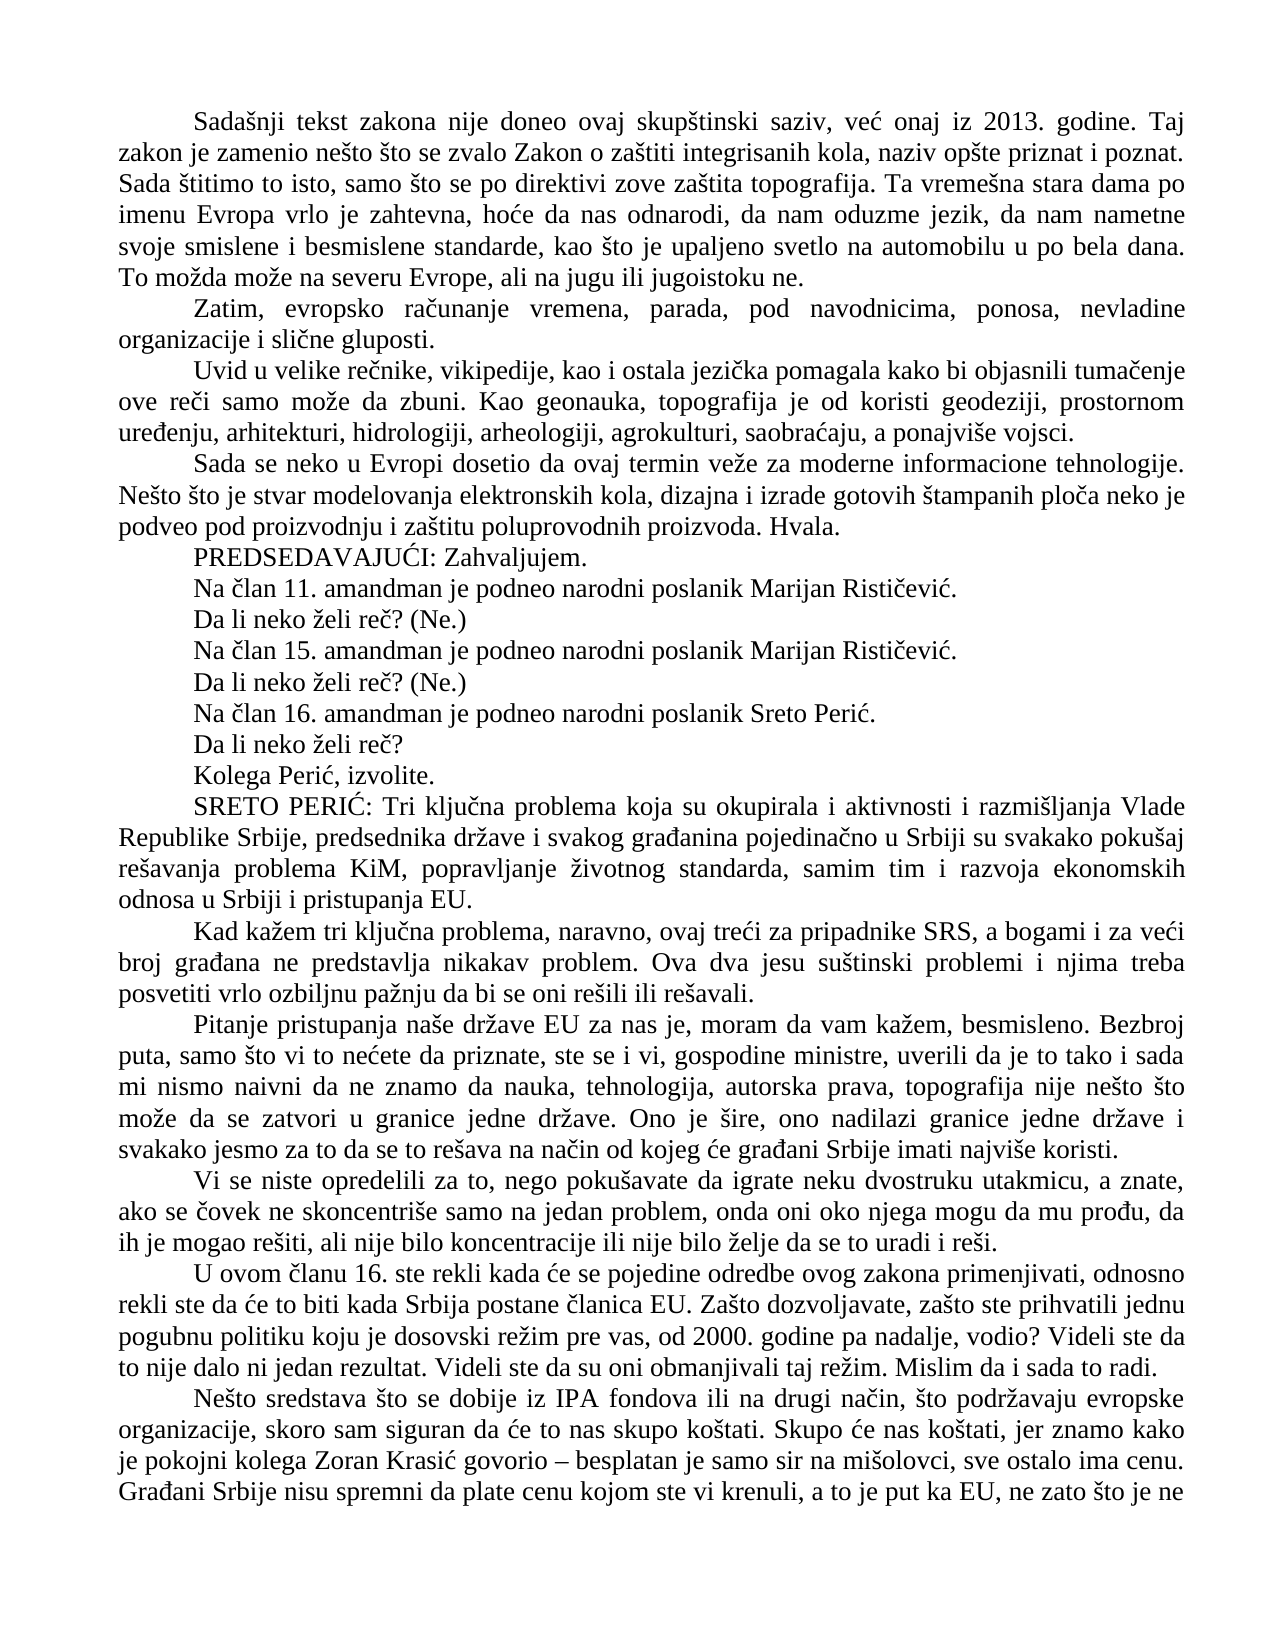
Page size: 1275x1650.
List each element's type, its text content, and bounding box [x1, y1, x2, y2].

text U ovom članu 16. ste rekli kada će se pojedine odredbe ovog zakona primenjivati, odnosno rekli ste da će to biti kada Srbija postane članica EU. Zašto dozvoljavate, zašto ste prihvatili jednu pogubnu politiku koju je dosovski režim pre vas, od 2000. godine pa nadalje, vodio? Videli ste da to nije dalo ni jedan rezultat. Videli ste da su oni obmanjivali taj režim. Mislim da i sada to radi. [118, 1257, 1186, 1382]
text Zatim, evropsko računanje vremena, parada, pod navodnicima, ponosa, nevladine organizacije i slične gluposti. [118, 292, 1186, 354]
text Kad kažem tri ključna problema, naravno, ovaj treći za pripadnike SRS, a bogami i za veći broj građana ne predstavlja nikakav problem. Ova dva jesu suštinski problemi i njima treba posvetiti vrlo ozbiljnu pažnju da bi se oni rešili ili rešavali. [118, 915, 1186, 1008]
text PREDSEDAVAJUĆI: Zahvaljujem. [118, 541, 1186, 572]
text Na član 15. amandman je podneo narodni poslanik Marijan Rističević. [118, 634, 1186, 666]
text Pitanje pristupanja naše države EU za nas je, moram da vam kažem, besmisleno. Bezbroj puta, samo što vi to nećete da priznate, ste se i vi, gospodine ministre, uverili da je to tako i sada mi nismo naivni da ne znamo da nauka, tehnologija, autorska prava, topografija nije nešto što može da se zatvori u granice jedne države. Ono je šire, ono nadilazi granice jedne države i svakako jesmo za to da se to rešava na način od kojeg će građani Srbije imati najviše koristi. [118, 1008, 1186, 1164]
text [118, 1382, 1186, 1507]
text Kolega Perić, izvolite. [118, 759, 1186, 790]
text Da li neko želi reč? (Ne.) [118, 603, 1186, 634]
text Na član 11. amandman je podneo narodni poslanik Marijan Rističević. [118, 572, 1186, 603]
text Da li neko želi reč? [118, 728, 1186, 759]
text Uvid u velike rečnike, vikipedije, kao i ostala jezička pomagala kako bi objasnili tumačenje ove reči samo može da zbuni. Kao geonauka, topografija je od koristi geodeziji, prostornom uređenju, arhitekturi, hidrologiji, arheologiji, agrokulturi, saobraćaju, a ponajviše vojsci. [118, 354, 1186, 448]
text Sadašnji tekst zakona nije doneo ovaj skupštinski saziv, već onaj iz 2013. godine. Taj zakon je zamenio nešto što se zvalo Zakon o zaštiti integrisanih kola, naziv opšte priznat i poznat. Sada štitimo to isto, samo što se po direktivi zove zaštita topografija. Ta vremešna stara dama po imenu Evropa vrlo je zahtevna, hoće da nas odnarodi, da nam oduzme jezik, da nam nametne svoje smislene i besmislene standarde, kao što je upaljeno svetlo na automobilu u po bela dana. To možda može na severu Evrope, ali na jugu ili jugoistoku ne. [118, 105, 1186, 292]
text Sada se neko u Evropi dosetio da ovaj termin veže za moderne informacione tehnologije. Nešto što je stvar modelovanja elektronskih kola, dizajna i izrade gotovih štampanih ploča neko je podveo pod proizvodnju i zaštitu poluprovodnih proizvoda. Hvala. [118, 448, 1186, 541]
text SRETO PERIĆ: Tri ključna problema koja su okupirala i aktivnosti i razmišljanja Vlade Republike Srbije, predsednika države i svakog građanina pojedinačno u Srbiji su svakako pokušaj rešavanja problema KiM, popravljanje životnog standarda, samim tim i razvoja ekonomskih odnosa u Srbiji i pristupanja EU. [118, 790, 1186, 915]
text Da li neko želi reč? (Ne.) [118, 666, 1186, 697]
text Vi se niste opredelili za to, nego pokušavate da igrate neku dvostruku utakmicu, a znate, ako se čovek ne skoncentriše samo na jedan problem, onda oni oko njega mogu da mu prođu, da ih je mogao rešiti, ali nije bilo koncentracije ili nije bilo želje da se to uradi i reši. [118, 1164, 1186, 1257]
text Na član 16. amandman je podneo narodni poslanik Sreto Perić. [118, 697, 1186, 728]
